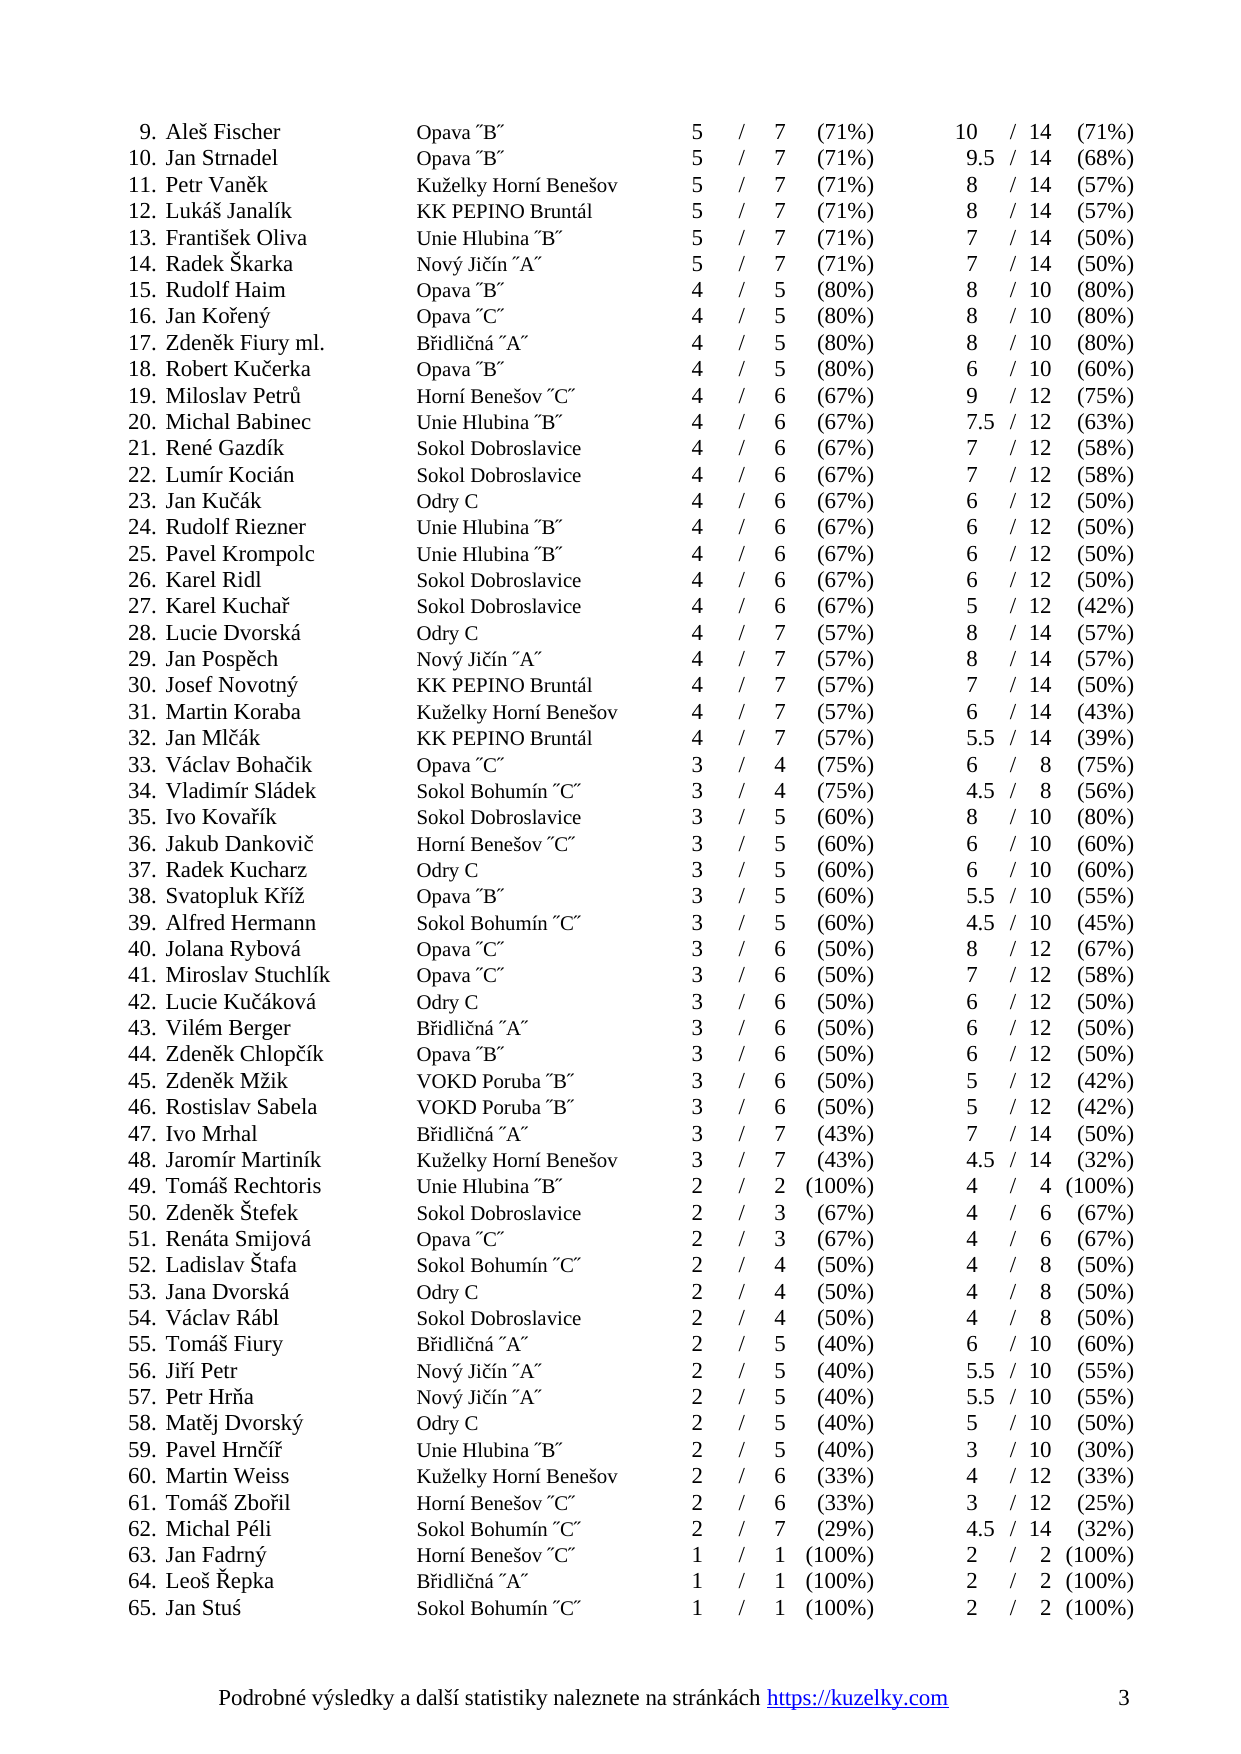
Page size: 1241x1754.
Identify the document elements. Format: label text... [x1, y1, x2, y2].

text 35. Ivo Kovařík Sokol Dobroslavice 3 / 5 (60%) 8 / 10 (80%) [106, 803, 1134, 830]
text 43. Vilém Berger Břidličná ˝A˝ 3 / 6 (50%) 6 / 12 (50%) [106, 1014, 1134, 1041]
text 10. Jan Strnadel Opava ˝B˝ 5 / 7 (71%) 9.5 / 14 (68%) [106, 144, 1134, 171]
text 22. Lumír Kocián Sokol Dobroslavice 4 / 6 (67%) 7 / 12 (58%) [106, 461, 1134, 487]
text 21. René Gazdík Sokol Dobroslavice 4 / 6 (67%) 7 / 12 (58%) [106, 434, 1134, 461]
text 61. Tomáš Zbořil Horní Benešov ˝C˝ 2 / 6 (33%) 3 / 12 (25%) [106, 1488, 1134, 1515]
text 48. Jaromír Martiník Kuželky Horní Benešov 3 / 7 (43%) 4.5 / 14 (32%) [106, 1146, 1134, 1172]
text 50. Zdeněk Štefek Sokol Dobroslavice 2 / 3 (67%) 4 / 6 (67%) [106, 1199, 1134, 1225]
text 25. Pavel Krompolc Unie Hlubina ˝B˝ 4 / 6 (67%) 6 / 12 (50%) [106, 540, 1134, 566]
text 31. Martin Koraba Kuželky Horní Benešov 4 / 7 (57%) 6 / 14 (43%) [106, 698, 1134, 724]
text 58. Matěj Dvorský Odry C 2 / 5 (40%) 5 / 10 (50%) [106, 1409, 1134, 1436]
text 63. Jan Fadrný Horní Benešov ˝C˝ 1 / 1 (100%) 2 / 2 (100%) [106, 1541, 1134, 1568]
text 59. Pavel Hrnčíř Unie Hlubina ˝B˝ 2 / 5 (40%) 3 / 10 (30%) [106, 1436, 1134, 1462]
text 11. Petr Vaněk Kuželky Horní Benešov 5 / 7 (71%) 8 / 14 (57%) [106, 171, 1134, 197]
text 56. Jiří Petr Nový Jičín ˝A˝ 2 / 5 (40%) 5.5 / 10 (55%) [106, 1357, 1134, 1383]
text 47. Ivo Mrhal Břidličná ˝A˝ 3 / 7 (43%) 7 / 14 (50%) [106, 1119, 1134, 1146]
text 65. Jan Stuś Sokol Bohumín ˝C˝ 1 / 1 (100%) 2 / 2 (100%) [106, 1594, 1134, 1620]
text 24. Rudolf Riezner Unie Hlubina ˝B˝ 4 / 6 (67%) 6 / 12 (50%) [106, 513, 1134, 540]
text 64. Leoš Řepka Břidličná ˝A˝ 1 / 1 (100%) 2 / 2 (100%) [106, 1568, 1134, 1594]
text 40. Jolana Rybová Opava ˝C˝ 3 / 6 (50%) 8 / 12 (67%) [106, 935, 1134, 961]
text 45. Zdeněk Mžik VOKD Poruba ˝B˝ 3 / 6 (50%) 5 / 12 (42%) [106, 1067, 1134, 1093]
text 53. Jana Dvorská Odry C 2 / 4 (50%) 4 / 8 (50%) [106, 1278, 1134, 1304]
text 27. Karel Kuchař Sokol Dobroslavice 4 / 6 (67%) 5 / 12 (42%) [106, 592, 1134, 619]
text 26. Karel Ridl Sokol Dobroslavice 4 / 6 (67%) 6 / 12 (50%) [106, 566, 1134, 592]
text 39. Alfred Hermann Sokol Bohumín ˝C˝ 3 / 5 (60%) 4.5 / 10 (45%) [106, 909, 1134, 935]
text 12. Lukáš Janalík KK PEPINO Bruntál 5 / 7 (71%) 8 / 14 (57%) [106, 197, 1134, 223]
text 32. Jan Mlčák KK PEPINO Bruntál 4 / 7 (57%) 5.5 / 14 (39%) [106, 724, 1134, 751]
text 18. Robert Kučerka Opava ˝B˝ 4 / 5 (80%) 6 / 10 (60%) [106, 355, 1134, 382]
text 20. Michal Babinec Unie Hlubina ˝B˝ 4 / 6 (67%) 7.5 / 12 (63%) [106, 408, 1134, 434]
text 52. Ladislav Štafa Sokol Bohumín ˝C˝ 2 / 4 (50%) 4 / 8 (50%) [106, 1251, 1134, 1278]
text 13. František Oliva Unie Hlubina ˝B˝ 5 / 7 (71%) 7 / 14 (50%) [106, 223, 1134, 250]
text 49. Tomáš Rechtoris Unie Hlubina ˝B˝ 2 / 2 (100%) 4 / 4 (100%) [106, 1172, 1134, 1199]
text 46. Rostislav Sabela VOKD Poruba ˝B˝ 3 / 6 (50%) 5 / 12 (42%) [106, 1093, 1134, 1119]
text 33. Václav Bohačik Opava ˝C˝ 3 / 4 (75%) 6 / 8 (75%) [106, 751, 1134, 777]
text 55. Tomáš Fiury Břidličná ˝A˝ 2 / 5 (40%) 6 / 10 (60%) [106, 1330, 1134, 1357]
text 15. Rudolf Haim Opava ˝B˝ 4 / 5 (80%) 8 / 10 (80%) [106, 276, 1134, 303]
text 62. Michal Péli Sokol Bohumín ˝C˝ 2 / 7 (29%) 4.5 / 14 (32%) [106, 1515, 1134, 1541]
text 41. Miroslav Stuchlík Opava ˝C˝ 3 / 6 (50%) 7 / 12 (58%) [106, 961, 1134, 988]
text 34. Vladimír Sládek Sokol Bohumín ˝C˝ 3 / 4 (75%) 4.5 / 8 (56%) [106, 777, 1134, 803]
text 37. Radek Kucharz Odry C 3 / 5 (60%) 6 / 10 (60%) [106, 856, 1134, 882]
text 16. Jan Kořený Opava ˝C˝ 4 / 5 (80%) 8 / 10 (80%) [106, 303, 1134, 329]
text 9. Aleš Fischer Opava ˝B˝ 5 / 7 (71%) 10 / 14 (71%) [106, 118, 1134, 144]
text 36. Jakub Dankovič Horní Benešov ˝C˝ 3 / 5 (60%) 6 / 10 (60%) [106, 830, 1134, 856]
text 14. Radek Škarka Nový Jičín ˝A˝ 5 / 7 (71%) 7 / 14 (50%) [106, 250, 1134, 276]
text 51. Renáta Smijová Opava ˝C˝ 2 / 3 (67%) 4 / 6 (67%) [106, 1225, 1134, 1251]
text 44. Zdeněk Chlopčík Opava ˝B˝ 3 / 6 (50%) 6 / 12 (50%) [106, 1041, 1134, 1067]
text 42. Lucie Kučáková Odry C 3 / 6 (50%) 6 / 12 (50%) [106, 988, 1134, 1014]
text 28. Lucie Dvorská Odry C 4 / 7 (57%) 8 / 14 (57%) [106, 619, 1134, 645]
text 17. Zdeněk Fiury ml. Břidličná ˝A˝ 4 / 5 (80%) 8 / 10 (80%) [106, 329, 1134, 355]
text 57. Petr Hrňa Nový Jičín ˝A˝ 2 / 5 (40%) 5.5 / 10 (55%) [106, 1383, 1134, 1409]
text 19. Miloslav Petrů Horní Benešov ˝C˝ 4 / 6 (67%) 9 / 12 (75%) [106, 382, 1134, 408]
text 60. Martin Weiss Kuželky Horní Benešov 2 / 6 (33%) 4 / 12 (33%) [106, 1462, 1134, 1488]
text 29. Jan Pospěch Nový Jičín ˝A˝ 4 / 7 (57%) 8 / 14 (57%) [106, 645, 1134, 672]
text 23. Jan Kučák Odry C 4 / 6 (67%) 6 / 12 (50%) [106, 487, 1134, 513]
text 30. Josef Novotný KK PEPINO Bruntál 4 / 7 (57%) 7 / 14 (50%) [106, 672, 1134, 698]
text 54. Václav Rábl Sokol Dobroslavice 2 / 4 (50%) 4 / 8 (50%) [106, 1304, 1134, 1330]
text 38. Svatopluk Kříž Opava ˝B˝ 3 / 5 (60%) 5.5 / 10 (55%) [106, 882, 1134, 909]
